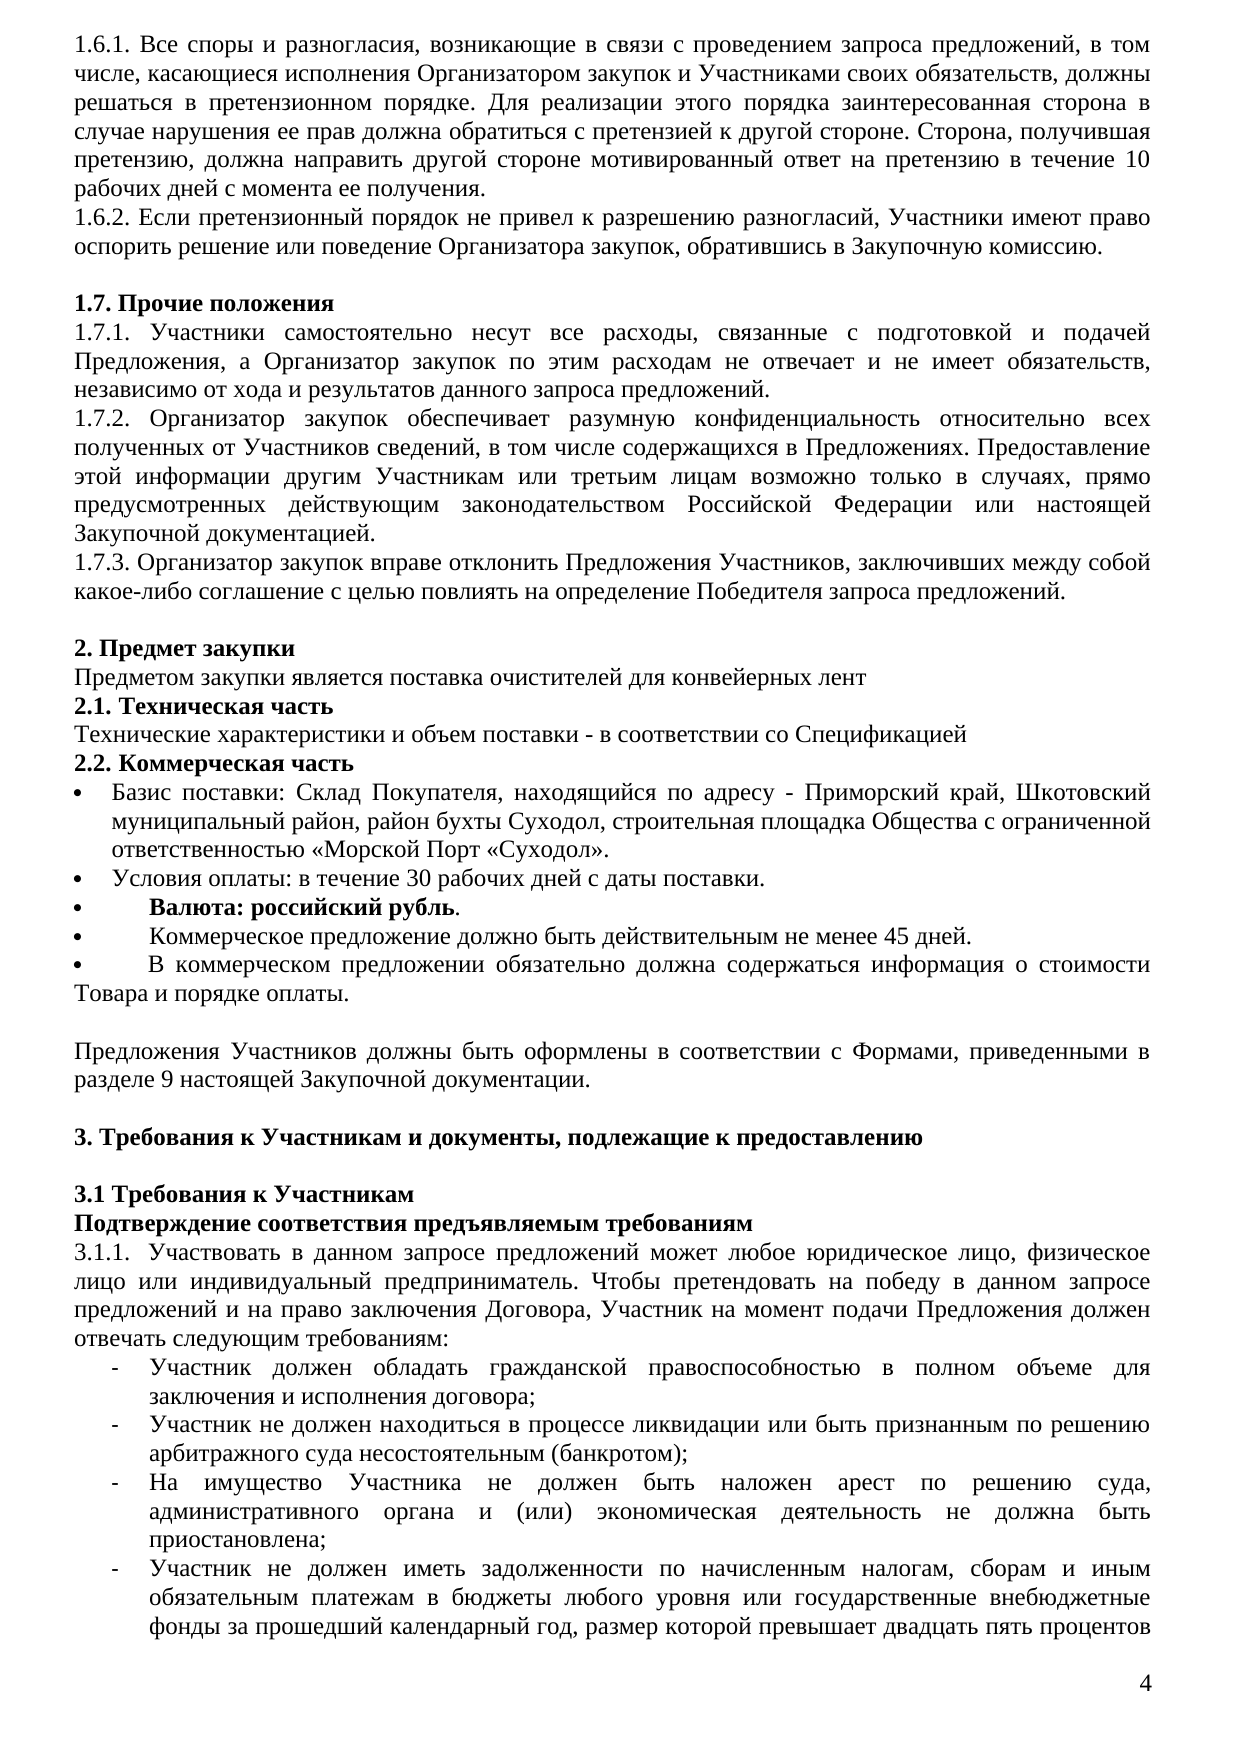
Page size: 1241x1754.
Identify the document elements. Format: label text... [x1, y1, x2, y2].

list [111, 1553, 1152, 1639]
text Подтверждение соответствия предъявляемым требованиям [74, 1208, 1152, 1237]
list Условия оплаты: в течение 30 рабочих дней с даты поставки. [74, 863, 1152, 892]
text 1.6.1. Все споры и разногласия, возникающие в связи с проведением запроса предложений, в том числе, касающиеся исполнения Организатором закупок и Участниками своих обязательств, должны решаться в претензионном порядке. Для реализации этого порядка заинтересованная сторона в случае нарушения ее прав должна обратиться с претензией к другой стороне. Сторона, получившая претензию, должна направить другой стороне мотивированный ответ на претензию в течение 10 рабочих дней с момента ее получения. [74, 29, 1152, 202]
list Базис поставки: Склад Покупателя, находящийся по адресу - Приморский край, Шкотовский муниципальный район, район бухты Суходол, строительная площадка Общества с ограниченной ответственностью «Морской Порт «Суходол». [74, 777, 1152, 863]
text 2. Предмет закупки [74, 633, 1152, 662]
text 1.6.2. Если претензионный порядок не привел к разрешению разногласий, Участники имеют право оспорить решение или поведение Организатора закупок, обратившись в Закупочную комиссию. [74, 202, 1152, 259]
list На имущество Участника не должен быть наложен арест по решению суда, административного органа и (или) экономическая деятельность не должна быть приостановлена; [111, 1467, 1152, 1553]
text 1.7.2. Организатор закупок обеспечивает разумную конфиденциальность относительно всех полученных от Участников сведений, в том числе содержащихся в Предложениях. Предоставление этой информации другим Участникам или третьим лицам возможно только в случаях, прямо предусмотренных действующим законодательством Российской Федерации или настоящей Закупочной документацией. [74, 403, 1152, 547]
text 3.1.1. Участвовать в данном запросе предложений может любое юридическое лицо, физическое лицо или индивидуальный предприниматель. Чтобы претендовать на победу в данном запросе предложений и на право заключения Договора, Участник на момент подачи Предложения должен отвечать следующим требованиям: [74, 1237, 1152, 1352]
text 1.7. Прочие положения [74, 288, 1152, 317]
list В коммерческом предложении обязательно должна содержаться информация о стоимости Товара и порядке оплаты. [74, 949, 1152, 1007]
list Участник не должен находиться в процессе ликвидации или быть признанным по решению арбитражного суда несостоятельным (банкротом); [111, 1409, 1152, 1467]
list Валюта: российский рубль. [74, 892, 1152, 921]
list Участник должен обладать гражданской правоспособностью в полном объеме для заключения и исполнения договора; [111, 1352, 1152, 1409]
text 3.1 Требования к Участникам [74, 1179, 1152, 1208]
text 1.7.3. Организатор закупок вправе отклонить Предложения Участников, заключивших между собой какое-либо соглашение с целью повлиять на определение Победителя запроса предложений. [74, 547, 1152, 604]
list Коммерческая часть [74, 748, 1152, 777]
text Предложения Участников должны быть оформлены в соответствии с Формами, приведенными в разделе 9 настоящей Закупочной документации. [74, 1036, 1152, 1093]
text Предметом закупки является поставка очистителей для конвейерных лент [74, 662, 1152, 691]
text 1.7.1. Участники самостоятельно несут все расходы, связанные с подготовкой и подачей Предложения, а Организатор закупок по этим расходам не отвечает и не имеет обязательств, независимо от хода и результатов данного запроса предложений. [74, 317, 1152, 403]
text Технические характеристики и объем поставки - в соответствии со Спецификацией [74, 719, 1152, 748]
list Коммерческое предложение должно быть действительным не менее 45 дней. [74, 921, 1152, 949]
text 3. Требования к Участникам и документы, подлежащие к предоставлению [74, 1122, 1152, 1151]
list Техническая часть [74, 691, 1152, 719]
